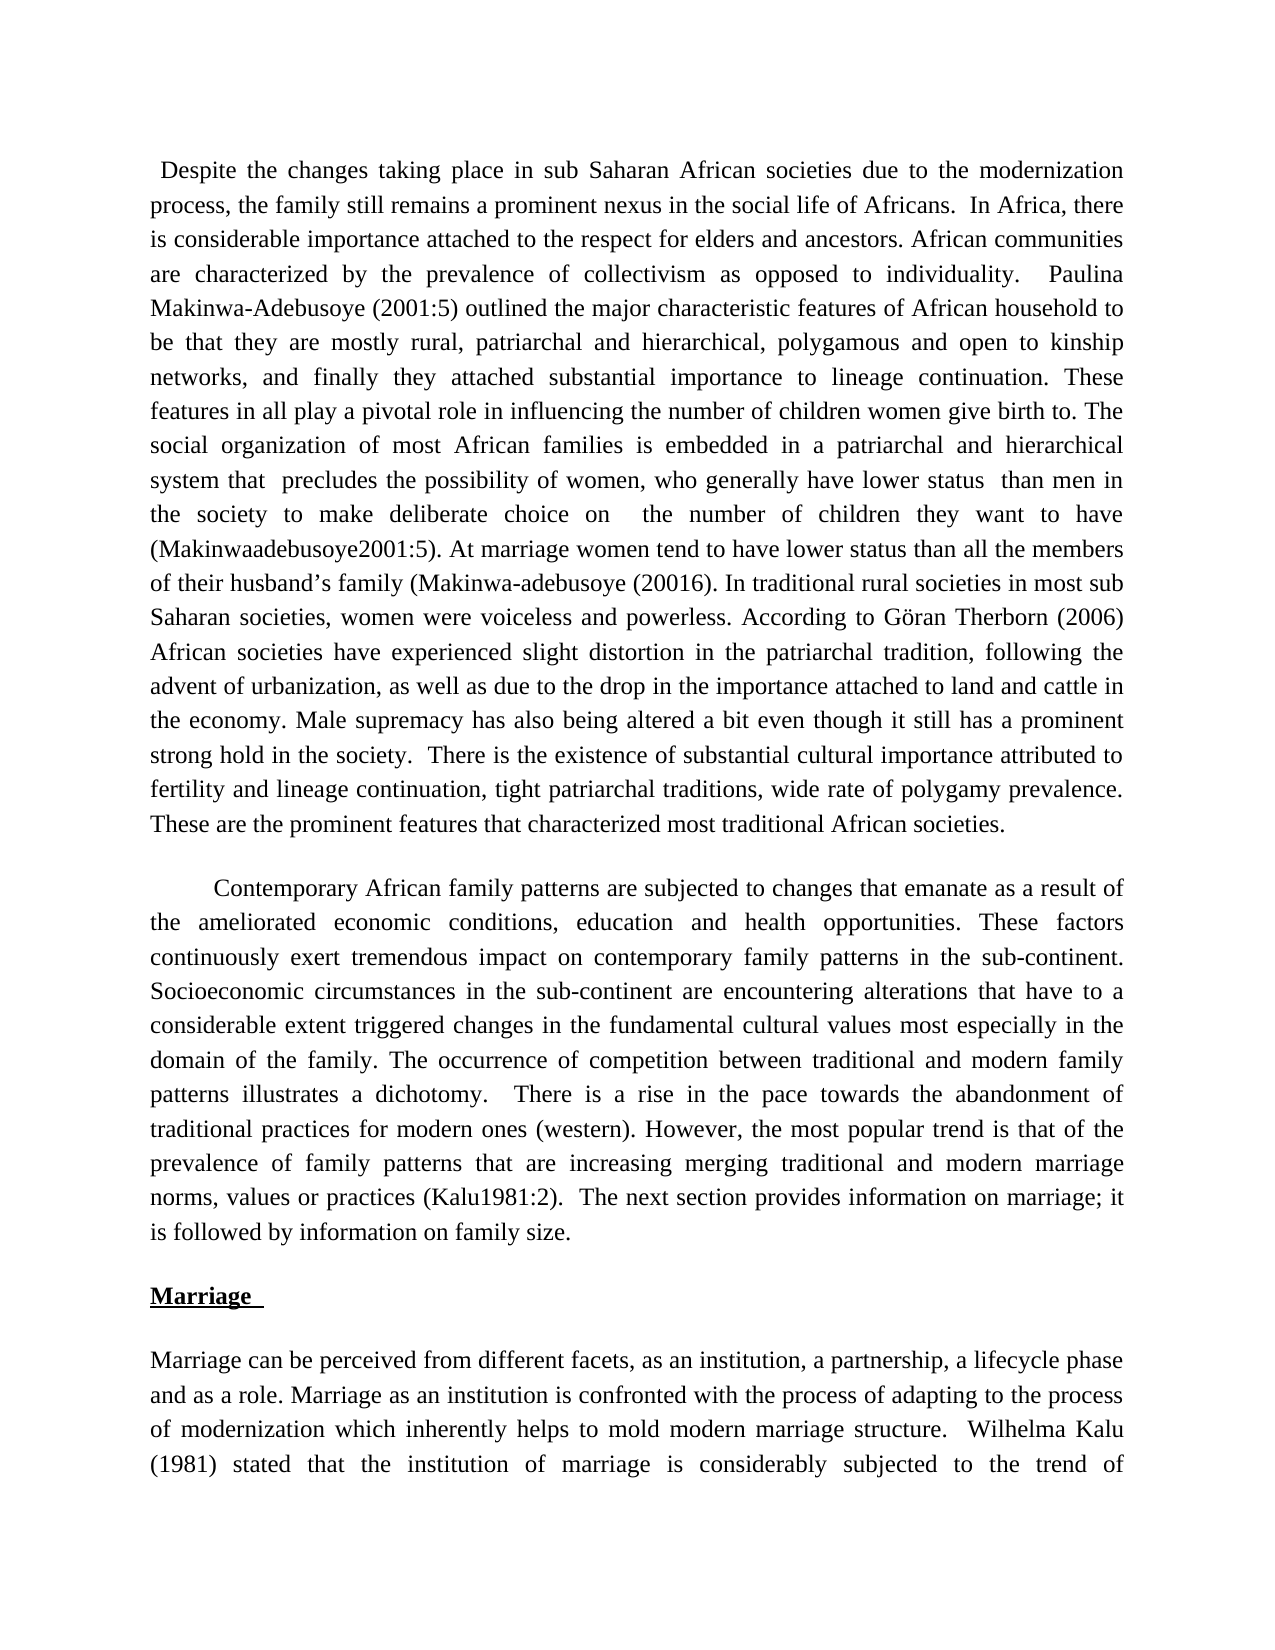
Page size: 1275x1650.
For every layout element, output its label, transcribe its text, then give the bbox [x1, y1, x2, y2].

text Despite the changes taking place in sub Saharan African societies due to the modernization process, the family still remains a prominent nexus in the social life of Africans. In Africa, there is considerable importance attached to the respect for elders and ancestors. African communities are characterized by the prevalence of collectivism as opposed to individuality. Paulina Makinwa-Adebusoye (2001:5) outlined the major characteristic features of African household to be that they are mostly rural, patriarchal and hierarchical, polygamous and open to kinship networks, and finally they attached substantial importance to lineage continuation. These features in all play a pivotal role in influencing the number of children women give birth to. The social organization of most African families is embedded in a patriarchal and hierarchical system that precludes the possibility of women, who generally have lower status than men in the society to make deliberate choice on the number of children they want to have (Makinwaadebusoye2001:5). At marriage women tend to have lower status than all the members of their husband’s family (Makinwa-adebusoye (20016). In traditional rural societies in most sub Saharan societies, women were voiceless and powerless. According to Göran Therborn (2006) African societies have experienced slight distortion in the patriarchal tradition, following the advent of urbanization, as well as due to the drop in the importance attached to land and cattle in the economy. Male supremacy has also being altered a bit even though it still has a prominent strong hold in the society. There is the existence of substantial cultural importance attributed to fertility and lineage continuation, tight patriarchal traditions, wide rate of polygamy prevalence. These are the prominent features that characterized most traditional African societies. [150, 150, 1125, 837]
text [150, 1340, 1125, 1477]
text Marriage [150, 1276, 1125, 1310]
text Contemporary African family patterns are subjected to changes that emanate as a result of the ameliorated economic conditions, education and health opportunities. These factors continuously exert tremendous impact on contemporary family patterns in the sub-continent. Socioeconomic circumstances in the sub-continent are encountering alterations that have to a considerable extent triggered changes in the fundamental cultural values most especially in the domain of the family. The occurrence of competition between traditional and modern family patterns illustrates a dichotomy. There is a rise in the pace towards the abandonment of traditional practices for modern ones (western). However, the most popular trend is that of the prevalence of family patterns that are increasing merging traditional and modern marriage norms, values or practices (Kalu1981:2). The next section provides information on marriage; it is followed by information on family size. [150, 867, 1125, 1246]
